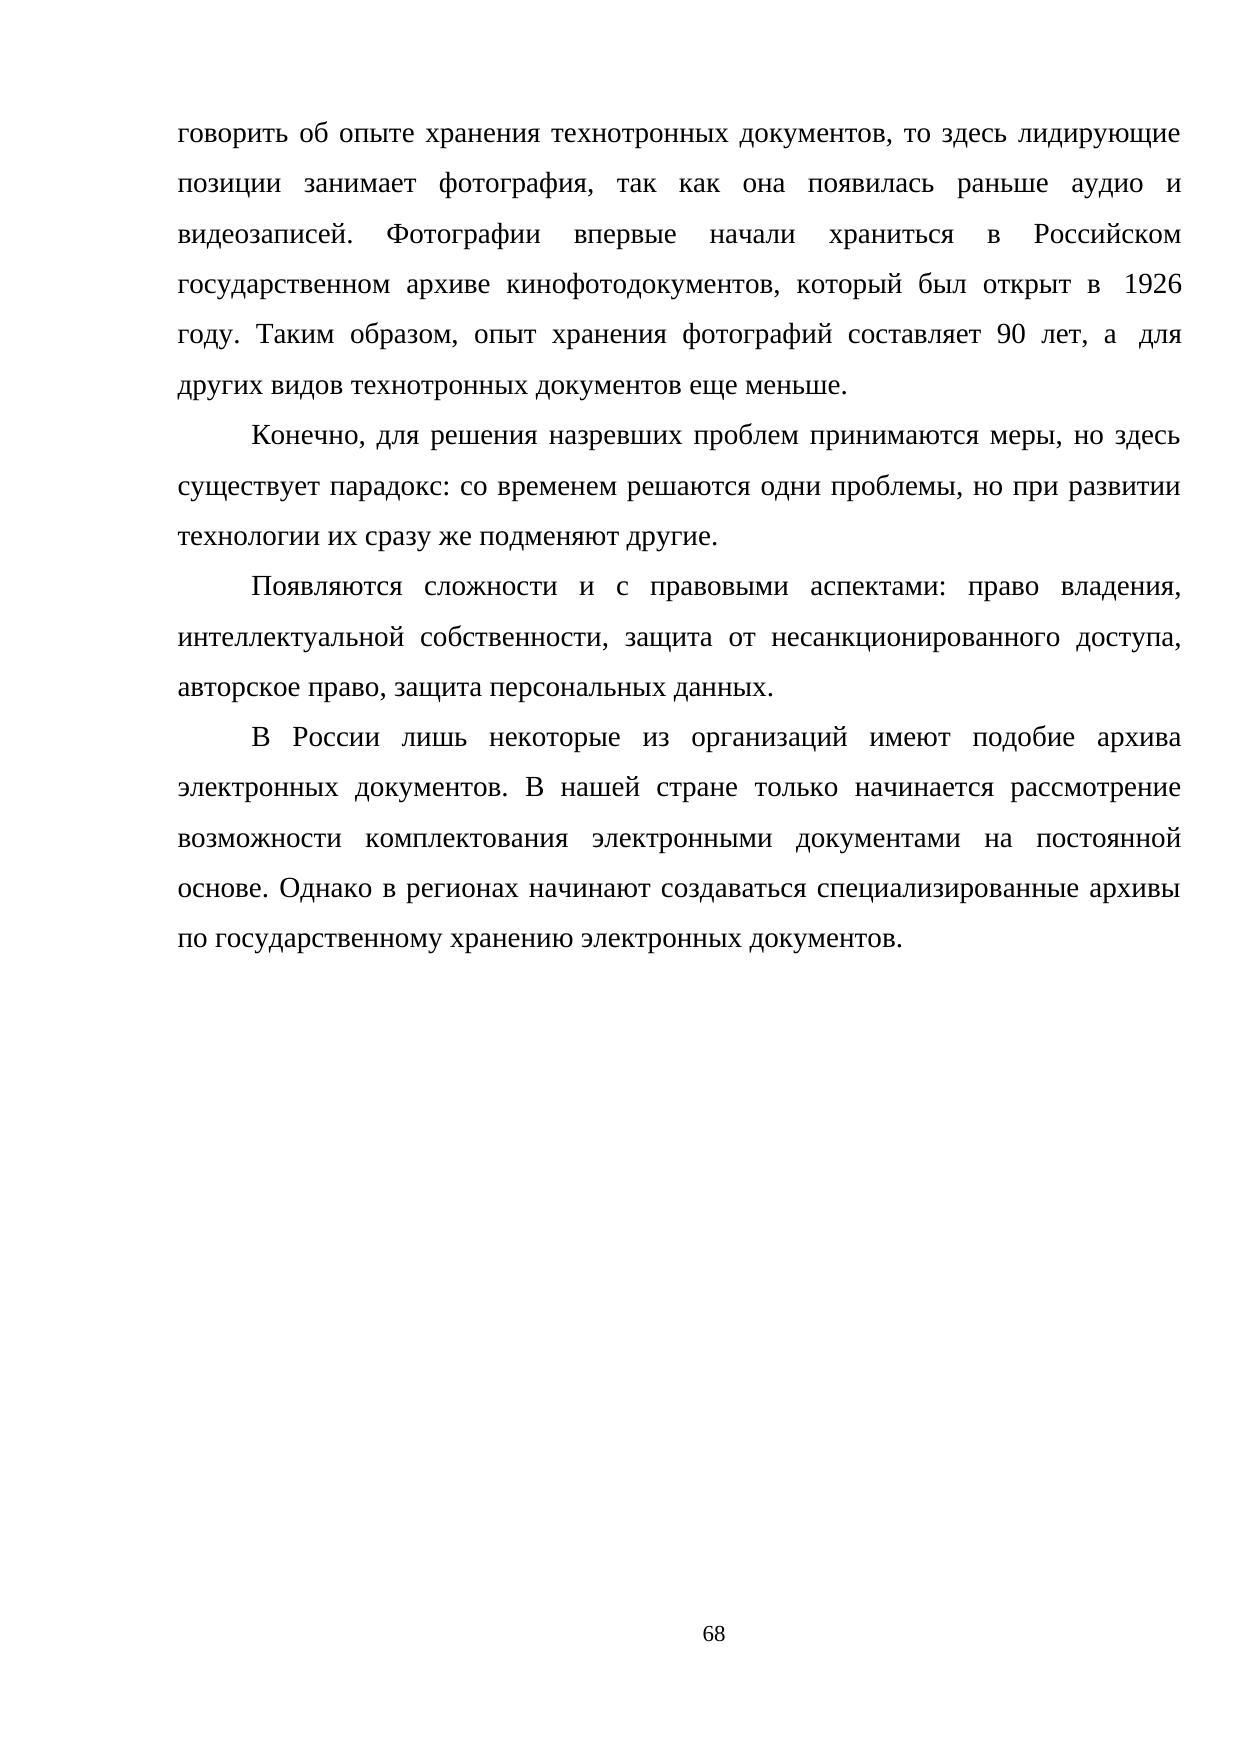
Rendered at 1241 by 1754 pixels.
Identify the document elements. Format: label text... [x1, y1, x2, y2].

text Конечно, для решения назревших проблем принимаются меры, но здесь существует парадокс: со временем решаются одни проблемы, но при развитии технологии их сразу же подменяют другие. [177, 417, 1182, 552]
text Появляются сложности и с правовыми аспектами: право владения, интеллектуальной собственности, защита от несанкционированного доступа, авторское право, защита персональных данных. [177, 568, 1181, 702]
text В России лишь некоторые из организаций имеют подобие архива электронных документов. В нашей стране только начинается рассмотрение возможности комплектования электронными документами на постоянной основе. Однако в регионах начинают создаваться специализированные архивы по государственному хранению электронных документов. [177, 719, 1182, 954]
text говорить об опыте хранения технотронных документов, то здесь лидирующие позиции занимает фотография, так как она появилась раньше аудио и видеозаписей. Фотографии впервые начали храниться в Российском государственном архиве кинофотодокументов, который был открыт в 1926 году. Таким образом, опыт хранения фотографий составляет 90 лет, а для других видов технотронных документов еще меньше. [177, 115, 1182, 400]
